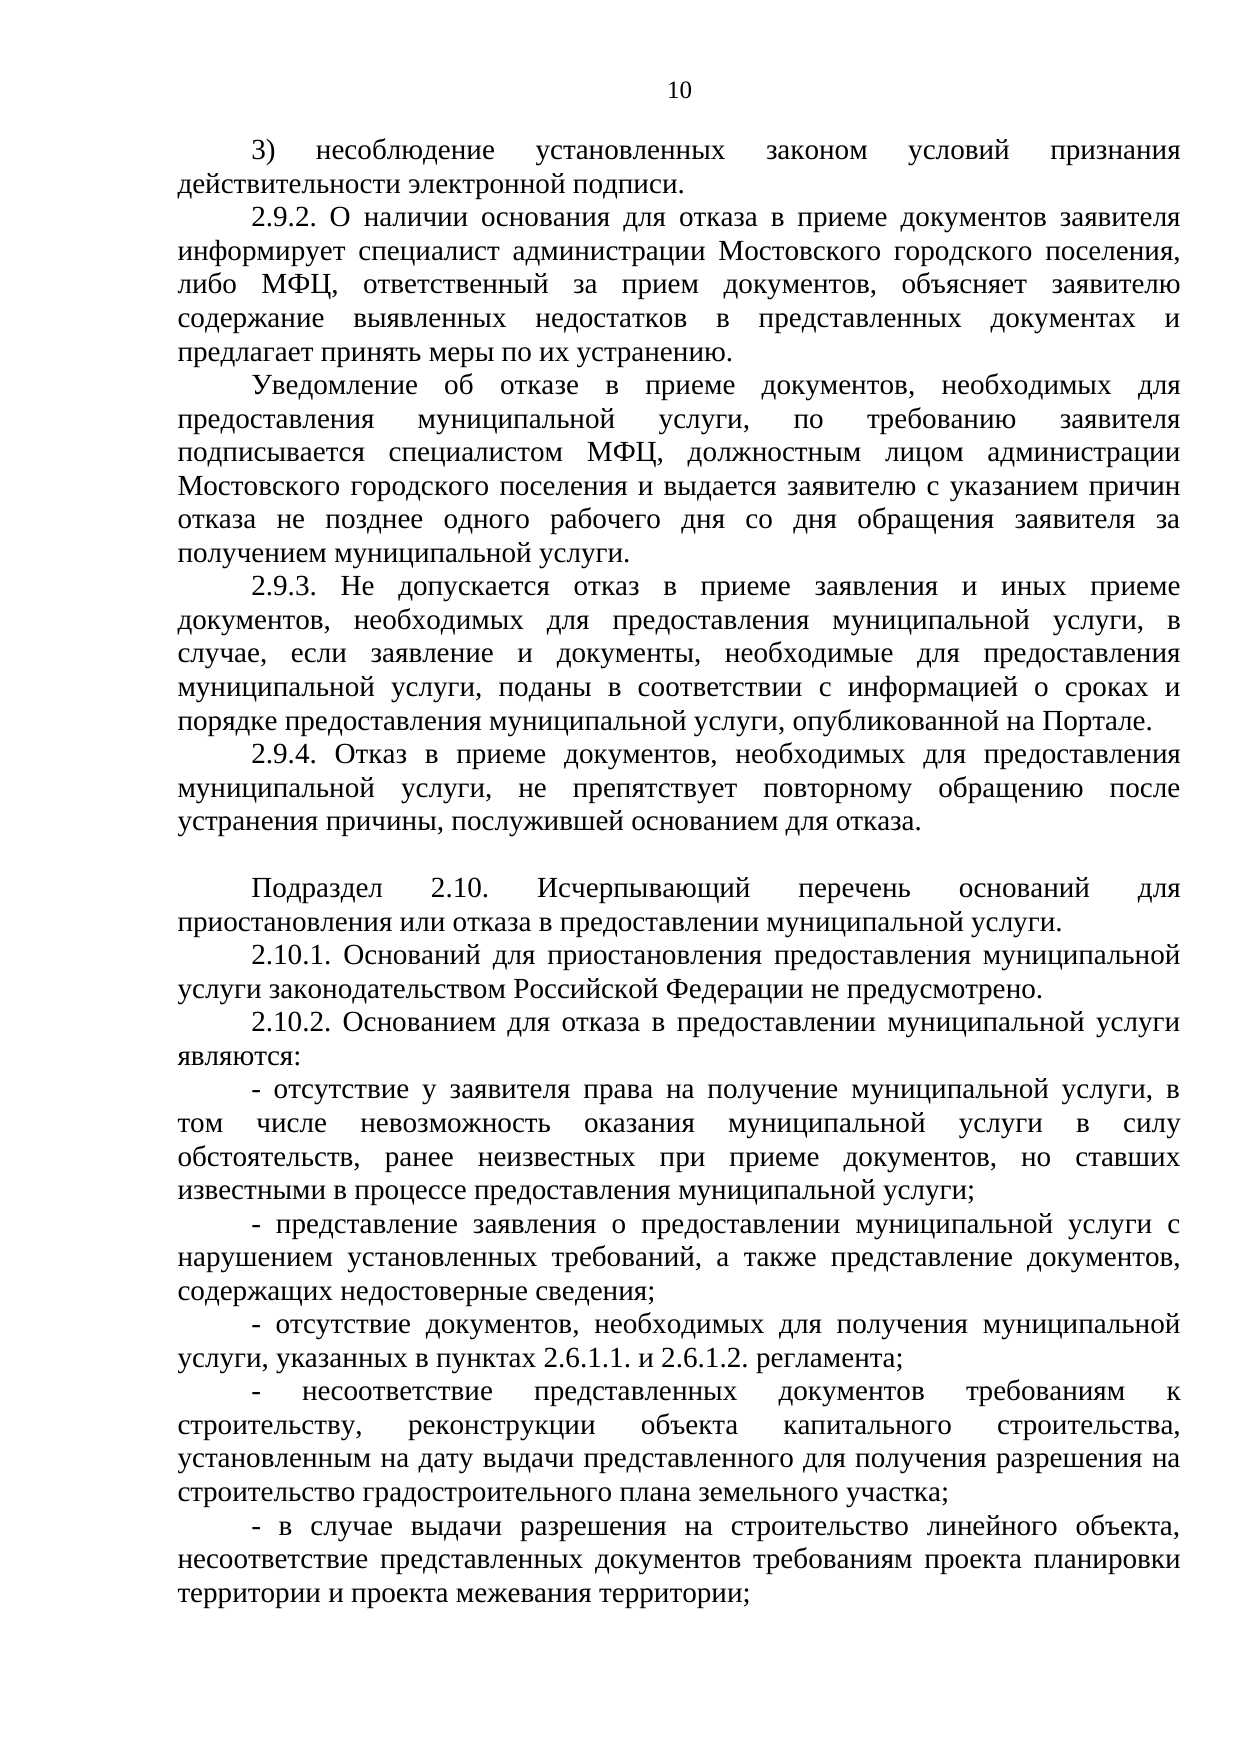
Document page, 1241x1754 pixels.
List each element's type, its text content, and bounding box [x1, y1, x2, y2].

text - представление заявления о предоставлении муниципальной услуги с нарушением установленных требований, а также представление документов, содержащих недостоверные сведения; [177, 1206, 1181, 1306]
text 2.10.1. Оснований для приостановления предоставления муниципальной услуги законодательством Российской Федерации не предусмотрено. [177, 937, 1181, 1004]
text - в случае выдачи разрешения на строительство линейного объекта, несоответствие представленных документов требованиям проекта планировки территории и проекта межевания территории; [177, 1508, 1181, 1608]
text Подраздел 2.10. Исчерпывающий перечень оснований для приостановления или отказа в предоставлении муниципальной услуги. [177, 870, 1181, 937]
text - отсутствие документов, необходимых для получения муниципальной услуги, указанных в пунктах 2.6.1.1. и 2.6.1.2. регламента; [177, 1306, 1181, 1373]
text - отсутствие у заявителя права на получение муниципальной услуги, в том числе невозможность оказания муниципальной услуги в силу обстоятельств, ранее неизвестных при приеме документов, но ставших известными в процессе предоставления муниципальной услуги; [177, 1072, 1181, 1206]
text 2.9.2. О наличии основания для отказа в приеме документов заявителя информирует специалист администрации Мостовского городского поселения, либо МФЦ, ответственный за прием документов, объясняет заявителю содержание выявленных недостатков в представленных документах и предлагает принять меры по их устранению. [177, 199, 1181, 367]
text - несоответствие представленных документов требованиям к строительству, реконструкции объекта капитального строительства, установленным на дату выдачи представленного для получения разрешения на строительство градостроительного плана земельного участка; [177, 1373, 1181, 1508]
text 2.10.2. Основанием для отказа в предоставлении муниципальной услуги являются: [177, 1004, 1181, 1072]
text Уведомление об отказе в приеме документов, необходимых для предоставления муниципальной услуги, по требованию заявителя подписывается специалистом МФЦ, должностным лицом администрации Мостовского городского поселения и выдается заявителю с указанием причин отказа не позднее одного рабочего дня со дня обращения заявителя за получением муниципальной услуги. [177, 367, 1181, 568]
text 3) несоблюдение установленных законом условий признания действительности электронной подписи. [177, 132, 1181, 199]
text 2.9.3. Не допускается отказ в приеме заявления и иных приеме документов, необходимых для предоставления муниципальной услуги, в случае, если заявление и документы, необходимые для предоставления муниципальной услуги, поданы в соответствии с информацией о сроках и порядке предоставления муниципальной услуги, опубликованной на Портале. [177, 568, 1181, 736]
text 2.9.4. Отказ в приеме документов, необходимых для предоставления муниципальной услуги, не препятствует повторному обращению после устранения причины, послужившей основанием для отказа. [177, 736, 1181, 837]
